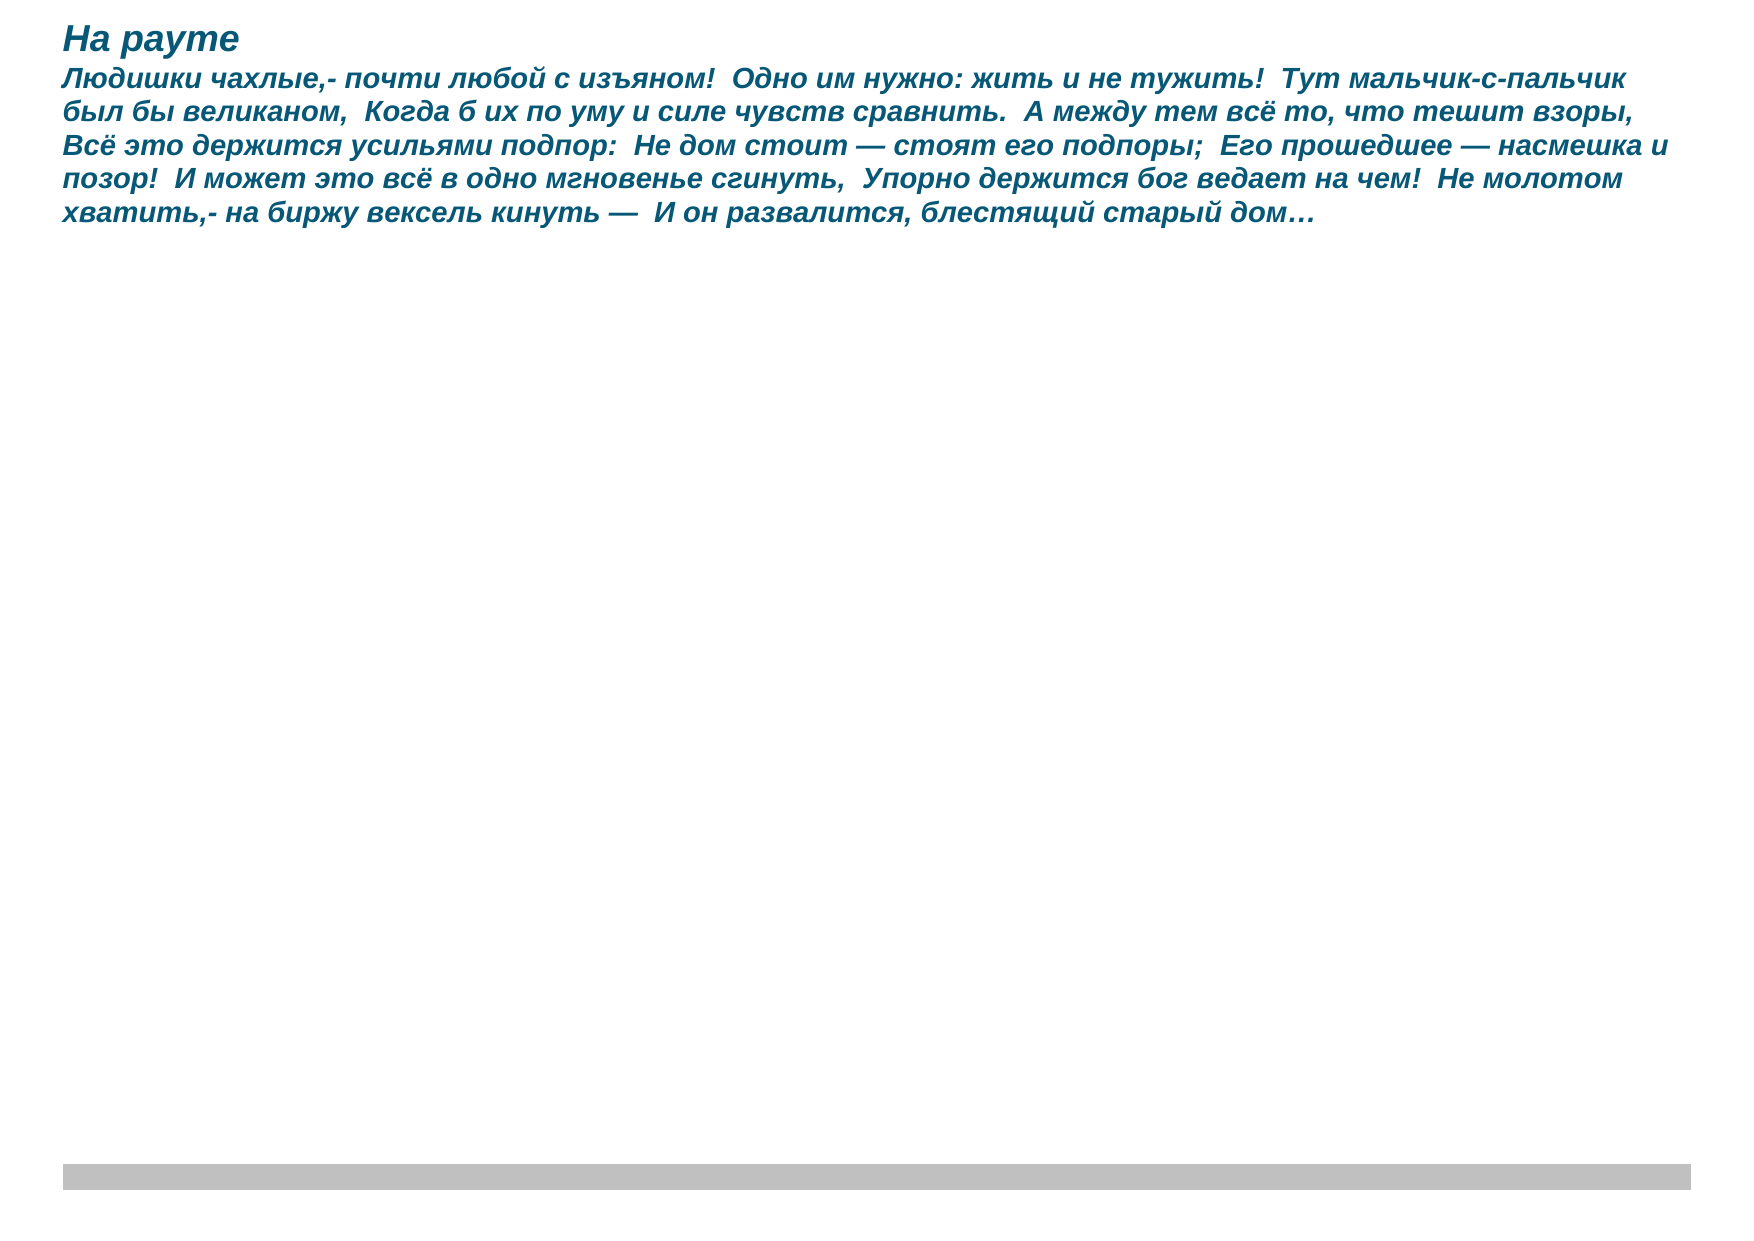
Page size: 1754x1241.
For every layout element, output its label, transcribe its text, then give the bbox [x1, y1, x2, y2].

text Людишки чахлые,- почти любой с изъяном! [62, 61, 1691, 228]
subtitle На рауте [62, 17, 1691, 60]
